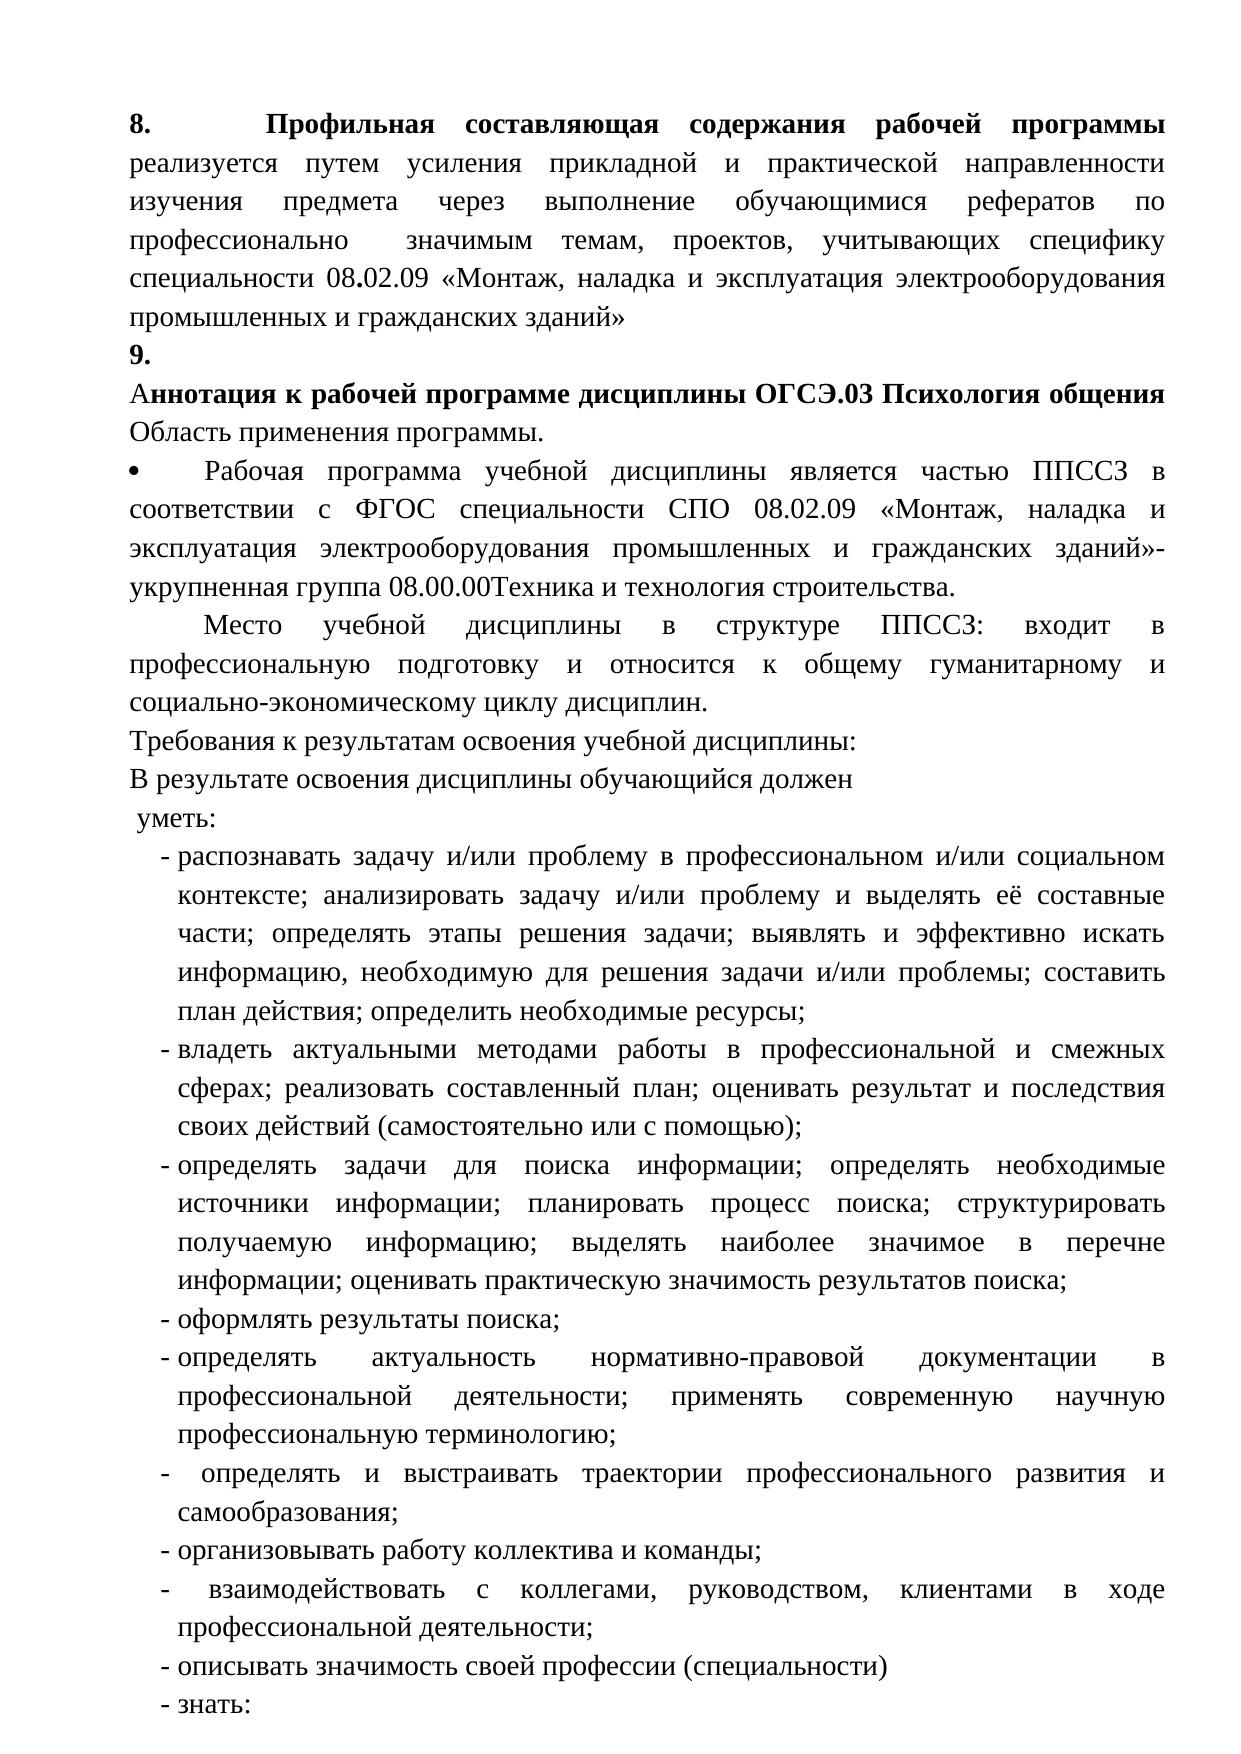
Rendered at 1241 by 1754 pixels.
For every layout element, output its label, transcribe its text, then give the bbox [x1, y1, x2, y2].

list оформлять результаты поиска; [160, 1301, 1166, 1334]
text Место учебной дисциплины в структуре ППССЗ: входит в профессиональную подготовку и относится к общему гуманитарному и социально-экономическому циклу дисциплин. [129, 607, 1166, 718]
list владеть актуальными методами работы в профессиональной и смежных сферах; реализовать составленный план; оценивать результат и последствия своих действий (самостоятельно или с помощью); [160, 1031, 1166, 1142]
list Профильная составляющая содержания рабочей программы реализуется путем усиления прикладной и практической направленности изучения предмета через выполнение обучающимися рефератов по профессионально значимым темам, проектов, учитывающих специфику специальности 08.02.09 «Монтаж, наладка и эксплуатация электрооборудования промышленных и гражданских зданий» [129, 106, 1166, 332]
list организовывать работу коллектива и команды; [160, 1532, 1166, 1566]
list определять задачи для поиска информации; определять необходимые источники информации; планировать процесс поиска; структурировать получаемую информацию; выделять наиболее значимое в перечне информации; оценивать практическую значимость результатов поиска; [160, 1147, 1166, 1296]
list знать: [160, 1686, 1166, 1720]
list определять актуальность нормативно-правовой документации в профессиональной деятельности; применять современную научную профессиональную терминологию; [160, 1339, 1166, 1450]
text В результате освоения дисциплины обучающийся должен [129, 761, 1166, 795]
list распознавать задачу и/или проблему в профессиональном и/или социальном контексте; анализировать задачу и/или проблему и выделять её составные части; определять этапы решения задачи; выявлять и эффективно искать информацию, необходимую для решения задачи и/или проблемы; составить план действия; определить необходимые ресурсы; [160, 838, 1166, 1026]
text Аннотация к рабочей программе дисциплины ОГСЭ.03 Психология общения Область применения программы. [129, 376, 1166, 448]
text Требования к результатам освоения учебной дисциплины: [129, 723, 1166, 756]
list взаимодействовать с коллегами, руководством, клиентами в ходе профессиональной деятельности; [160, 1571, 1166, 1643]
list описывать значимость своей профессии (специальности) [160, 1648, 1166, 1681]
list определять и выстраивать траектории профессионального развития и самообразования; [160, 1455, 1166, 1527]
text уметь: [129, 800, 1166, 833]
list Рабочая программа учебной дисциплины является частью ППССЗ в соответствии с ФГОС специальности СПО 08.02.09 «Монтаж, наладка и эксплуатация электрооборудования промышленных и гражданских зданий»-укрупненная группа 08.00.00Техника и технология строительства. [129, 453, 1166, 602]
